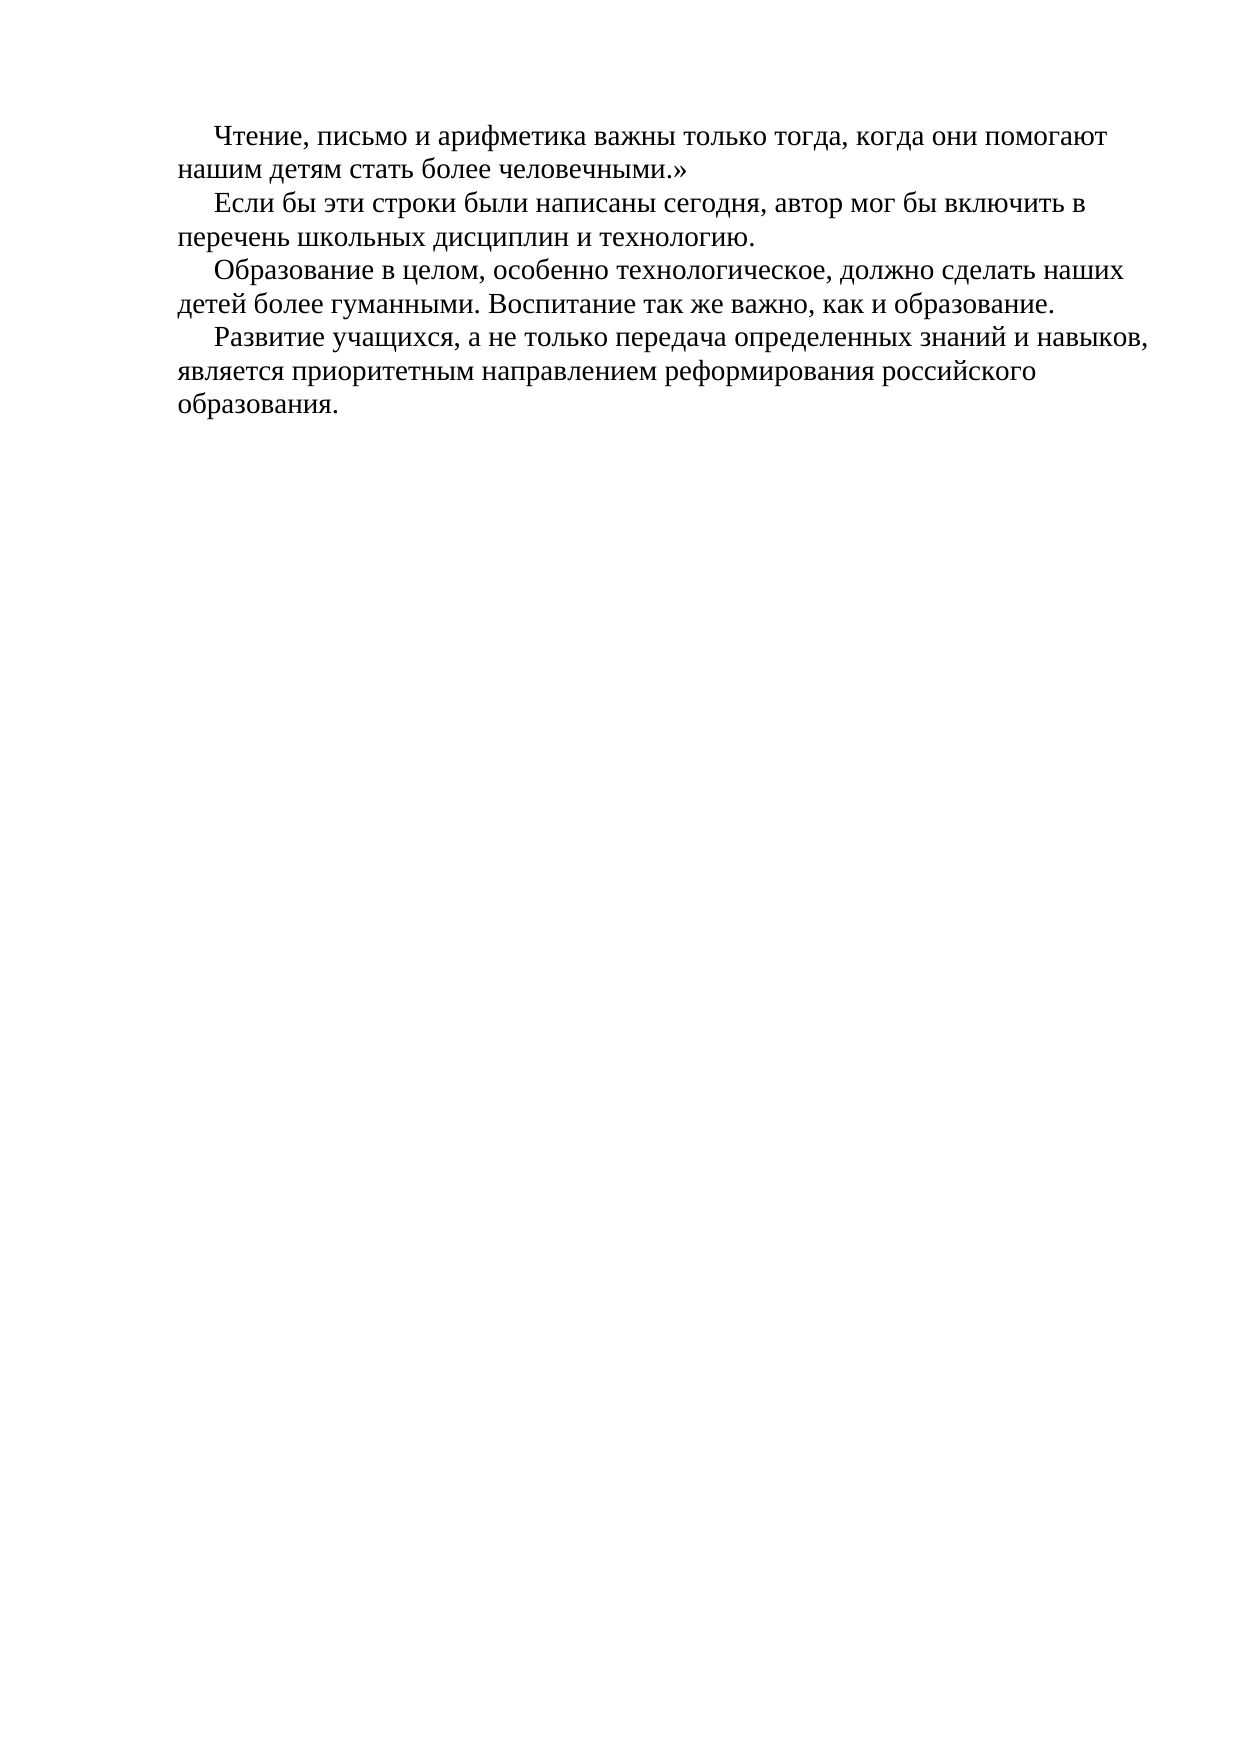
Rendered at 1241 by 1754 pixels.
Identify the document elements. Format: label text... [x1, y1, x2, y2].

text Чтение, письмо и арифметика важны только тогда, когда они помогают нашим детям стать более человечными.» [177, 118, 1152, 185]
text Развитие учащихся, а не только передача определенных знаний и навыков, является приоритетным направлением реформирования российского образования. [177, 319, 1152, 420]
text Если бы эти строки были написаны сегодня, автор мог бы включить в перечень школьных дисциплин и технологию. [177, 185, 1152, 252]
text Образование в целом, особенно технологическое, должно сделать наших детей более гуманными. Воспитание так же важно, как и образование. [177, 252, 1152, 319]
